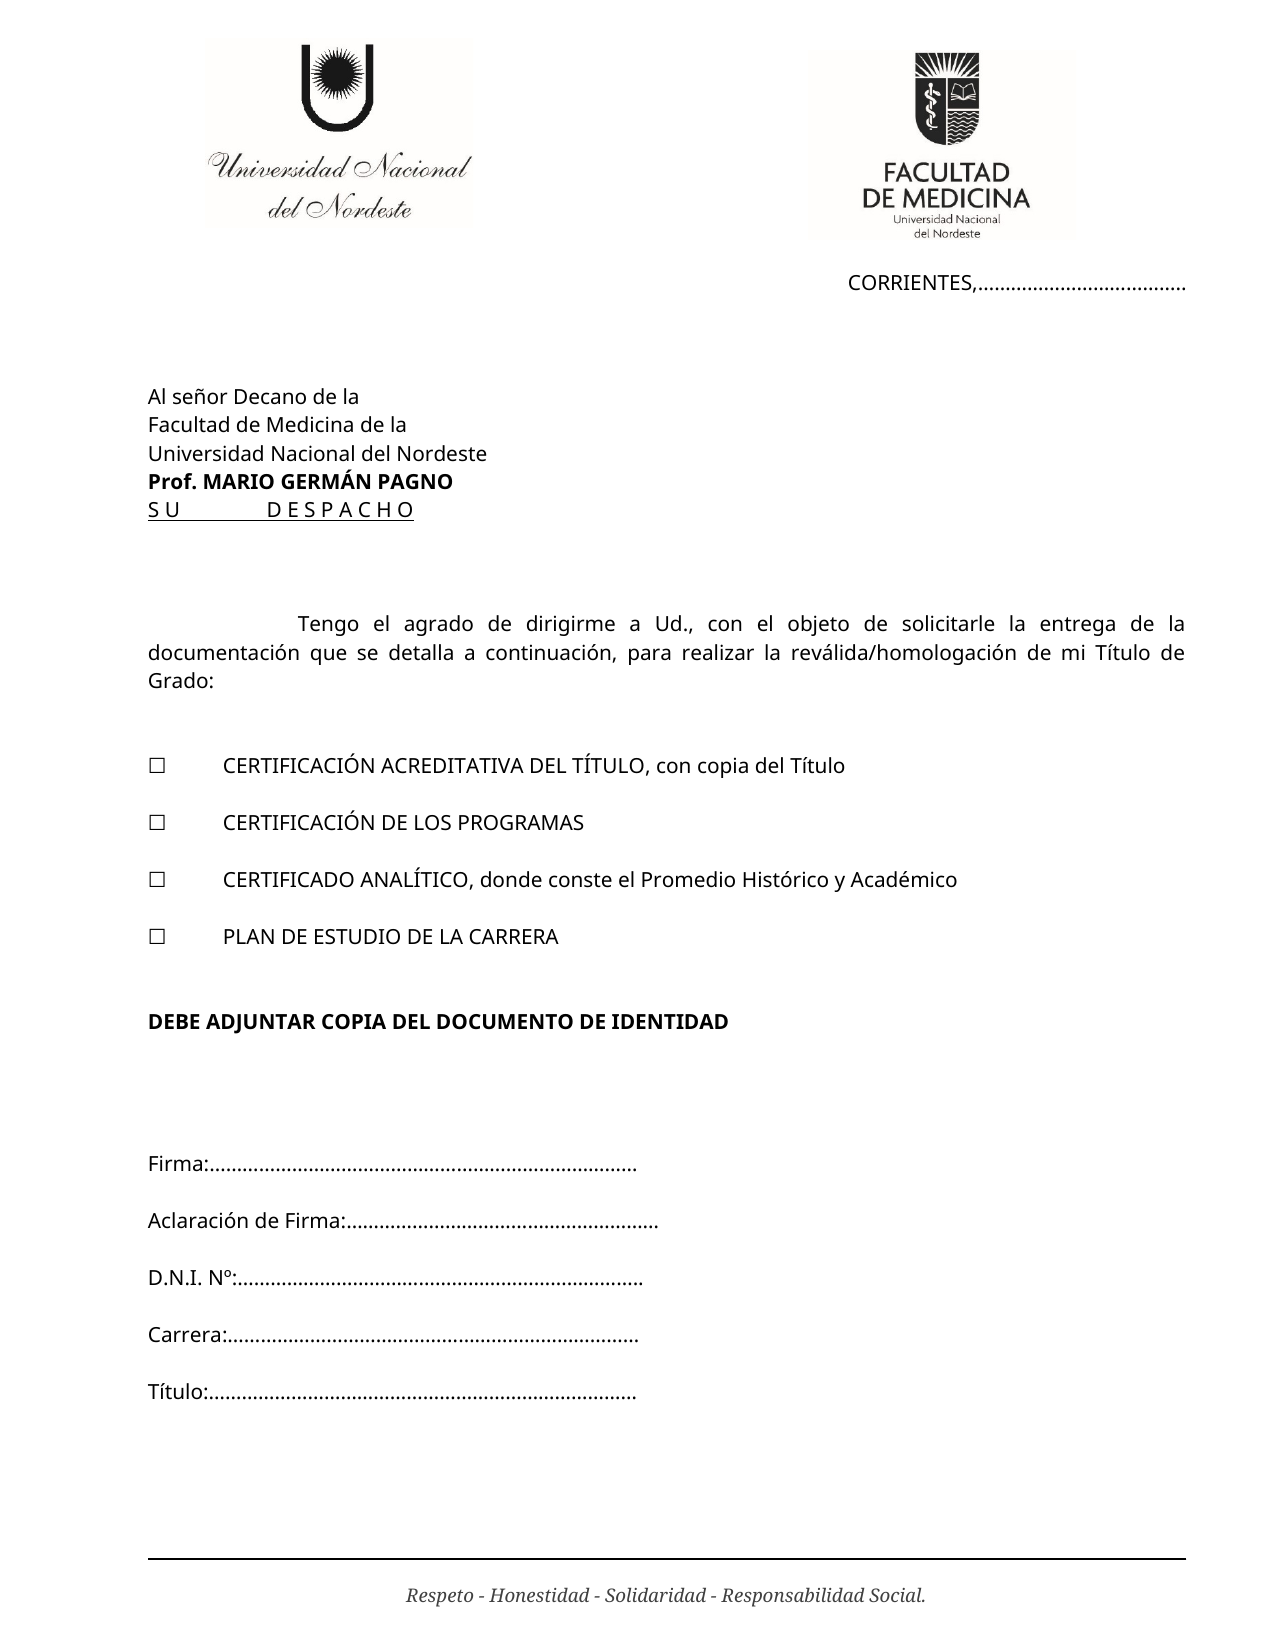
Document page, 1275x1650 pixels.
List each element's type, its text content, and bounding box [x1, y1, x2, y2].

text Tengo el agrado de dirigirme a Ud., con el objeto de solicitarle la entrega de la documentación que se detalla a continuación, para realizar la reválida/homologación de mi Título de Grado: [148, 609, 1186, 694]
text CERTIFICADO ANALÍTICO, donde conste el Promedio Histórico y Académico [148, 865, 1186, 894]
text CORRIENTES,……………………………….. [148, 268, 1186, 296]
text DEBE ADJUNTAR COPIA DEL DOCUMENTO DE IDENTIDAD [148, 1007, 1186, 1036]
picture [205, 38, 474, 228]
text Título:…………………………………………………………………… [148, 1377, 1186, 1406]
text D.N.I. Nº:……………………………………………………………….. [148, 1263, 1186, 1292]
text S U D E S P A C H O [148, 496, 1186, 524]
text Aclaración de Firma:………………………………………………… [148, 1206, 1186, 1235]
text PLAN DE ESTUDIO DE LA CARRERA [148, 922, 1186, 951]
text Prof. MARIO GERMÁN PAGNO [148, 467, 1186, 496]
text Carrera:………………………………………………………………… [148, 1320, 1186, 1349]
picture [808, 50, 1077, 240]
text CERTIFICACIÓN ACREDITATIVA DEL TÍTULO, con copia del Título [148, 751, 1186, 780]
text Firma:…………………………………………………………………… [148, 1149, 1186, 1178]
text CERTIFICACIÓN DE LOS PROGRAMAS [148, 808, 1186, 837]
text Facultad de Medicina de la [148, 410, 1186, 439]
text Universidad Nacional del Nordeste [148, 439, 1186, 467]
text Al señor Decano de la [148, 382, 1186, 410]
